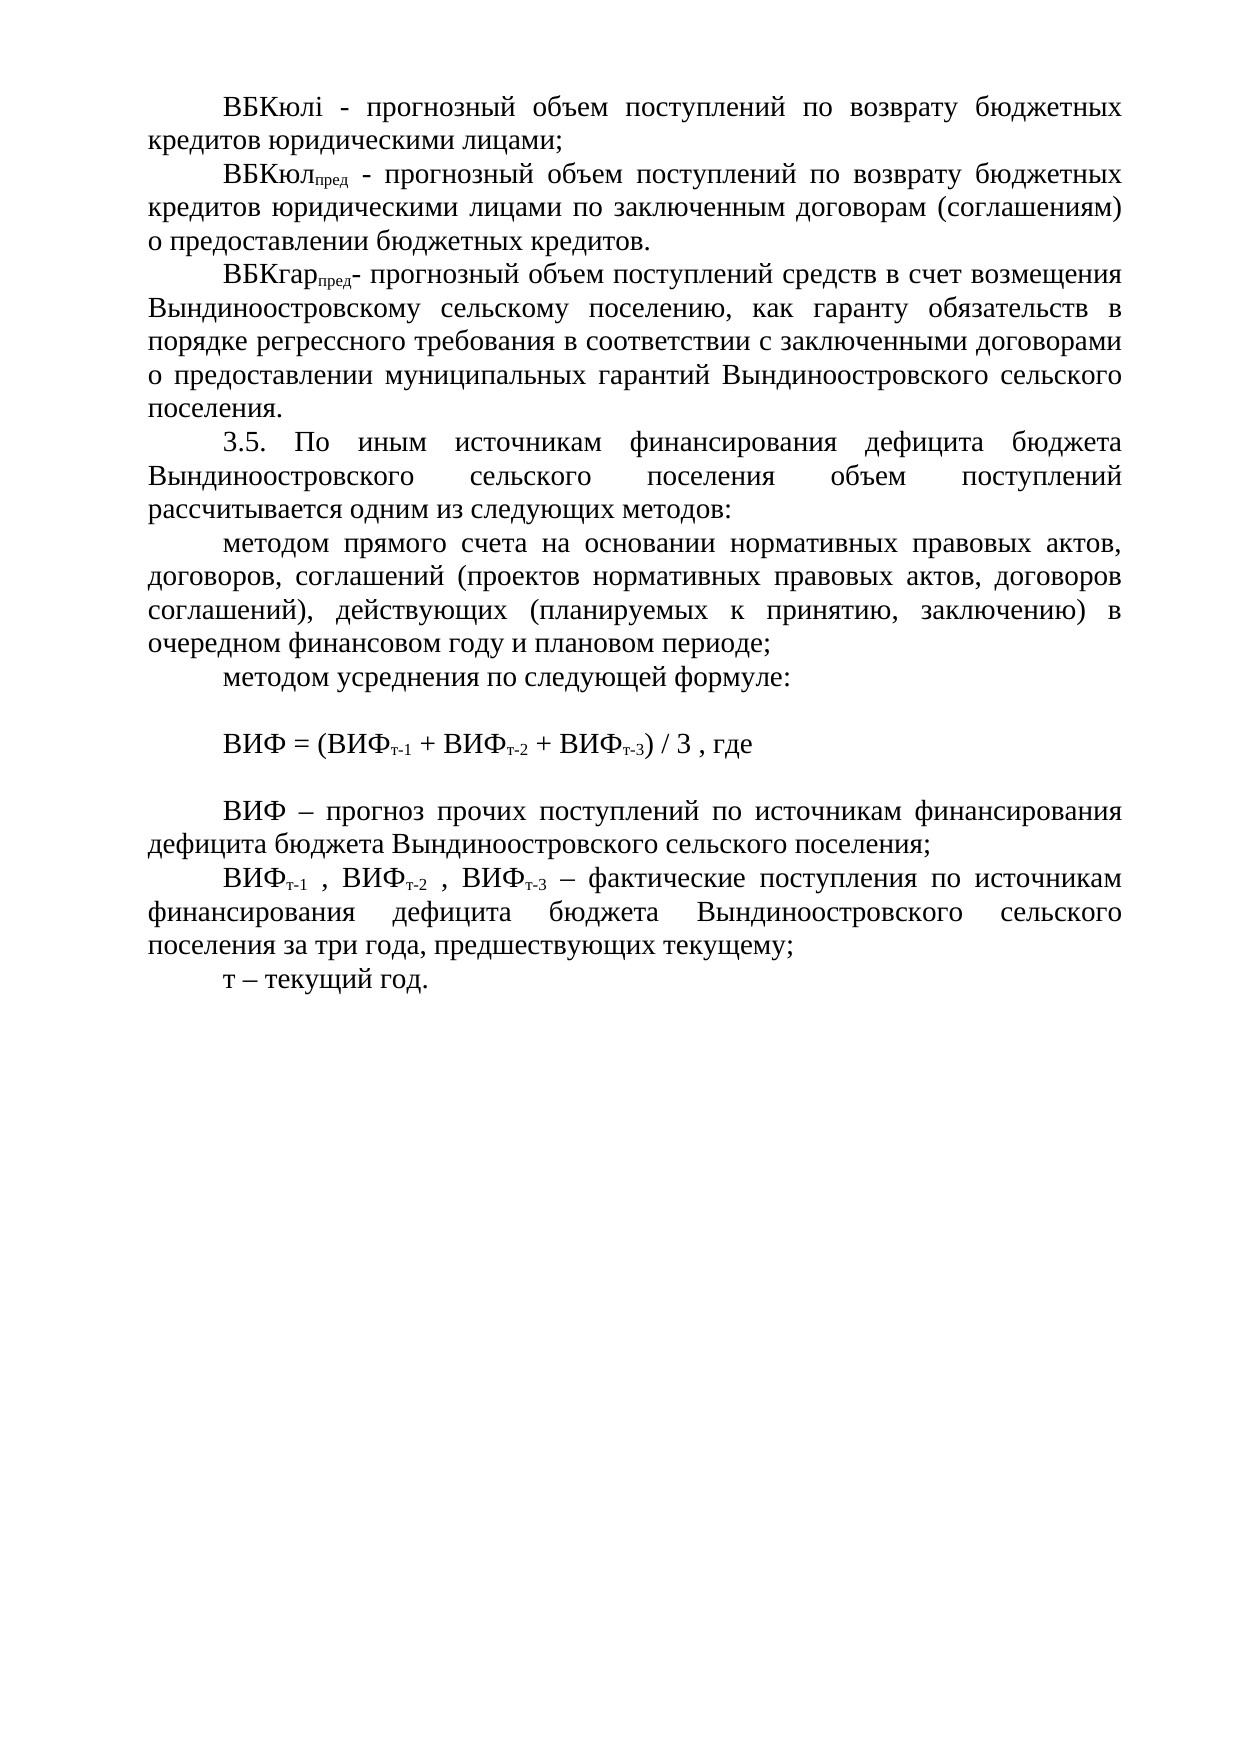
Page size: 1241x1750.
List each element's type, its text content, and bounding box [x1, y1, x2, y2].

text ВБКюлi - прогнозный объем поступлений по возврату бюджетных кредитов юридическими лицами; [148, 89, 1123, 156]
text ВБКюлпред - прогнозный объем поступлений по возврату бюджетных кредитов юридическими лицами по заключенным договорам (соглашениям) о предоставлении бюджетных кредитов. [148, 156, 1123, 256]
text т – текущий год. [148, 961, 1123, 994]
text методом прямого счета на основании нормативных правовых актов, договоров, соглашений (проектов нормативных правовых актов, договоров соглашений), действующих (планируемых к принятию, заключению) в очередном финансовом году и плановом периоде; [148, 525, 1123, 659]
text 3.5. По иным источникам финансирования дефицита бюджета Вындиноостровского сельского поселения объем поступлений рассчитывается одним из следующих методов: [148, 424, 1123, 525]
text ВБКгарпред- прогнозный объем поступлений средств в счет возмещения Вындиноостровскому сельскому поселению, как гаранту обязательств в порядке регрессного требования в соответствии с заключенными договорами о предоставлении муниципальных гарантий Вындиноостровского сельского поселения. [148, 256, 1123, 424]
text ВИФт-1 , ВИФт-2 , ВИФт-3 – фактические поступления по источникам финансирования дефицита бюджета Вындиноостровского сельского поселения за три года, предшествующих текущему; [148, 860, 1123, 961]
text ВИФ – прогноз прочих поступлений по источникам финансирования дефицита бюджета Вындиноостровского сельского поселения; [148, 793, 1123, 860]
text ВИФ = (ВИФт-1 + ВИФт-2 + ВИФт-3) / 3 , где [148, 726, 1123, 759]
text методом усреднения по следующей формуле: [148, 659, 1123, 692]
